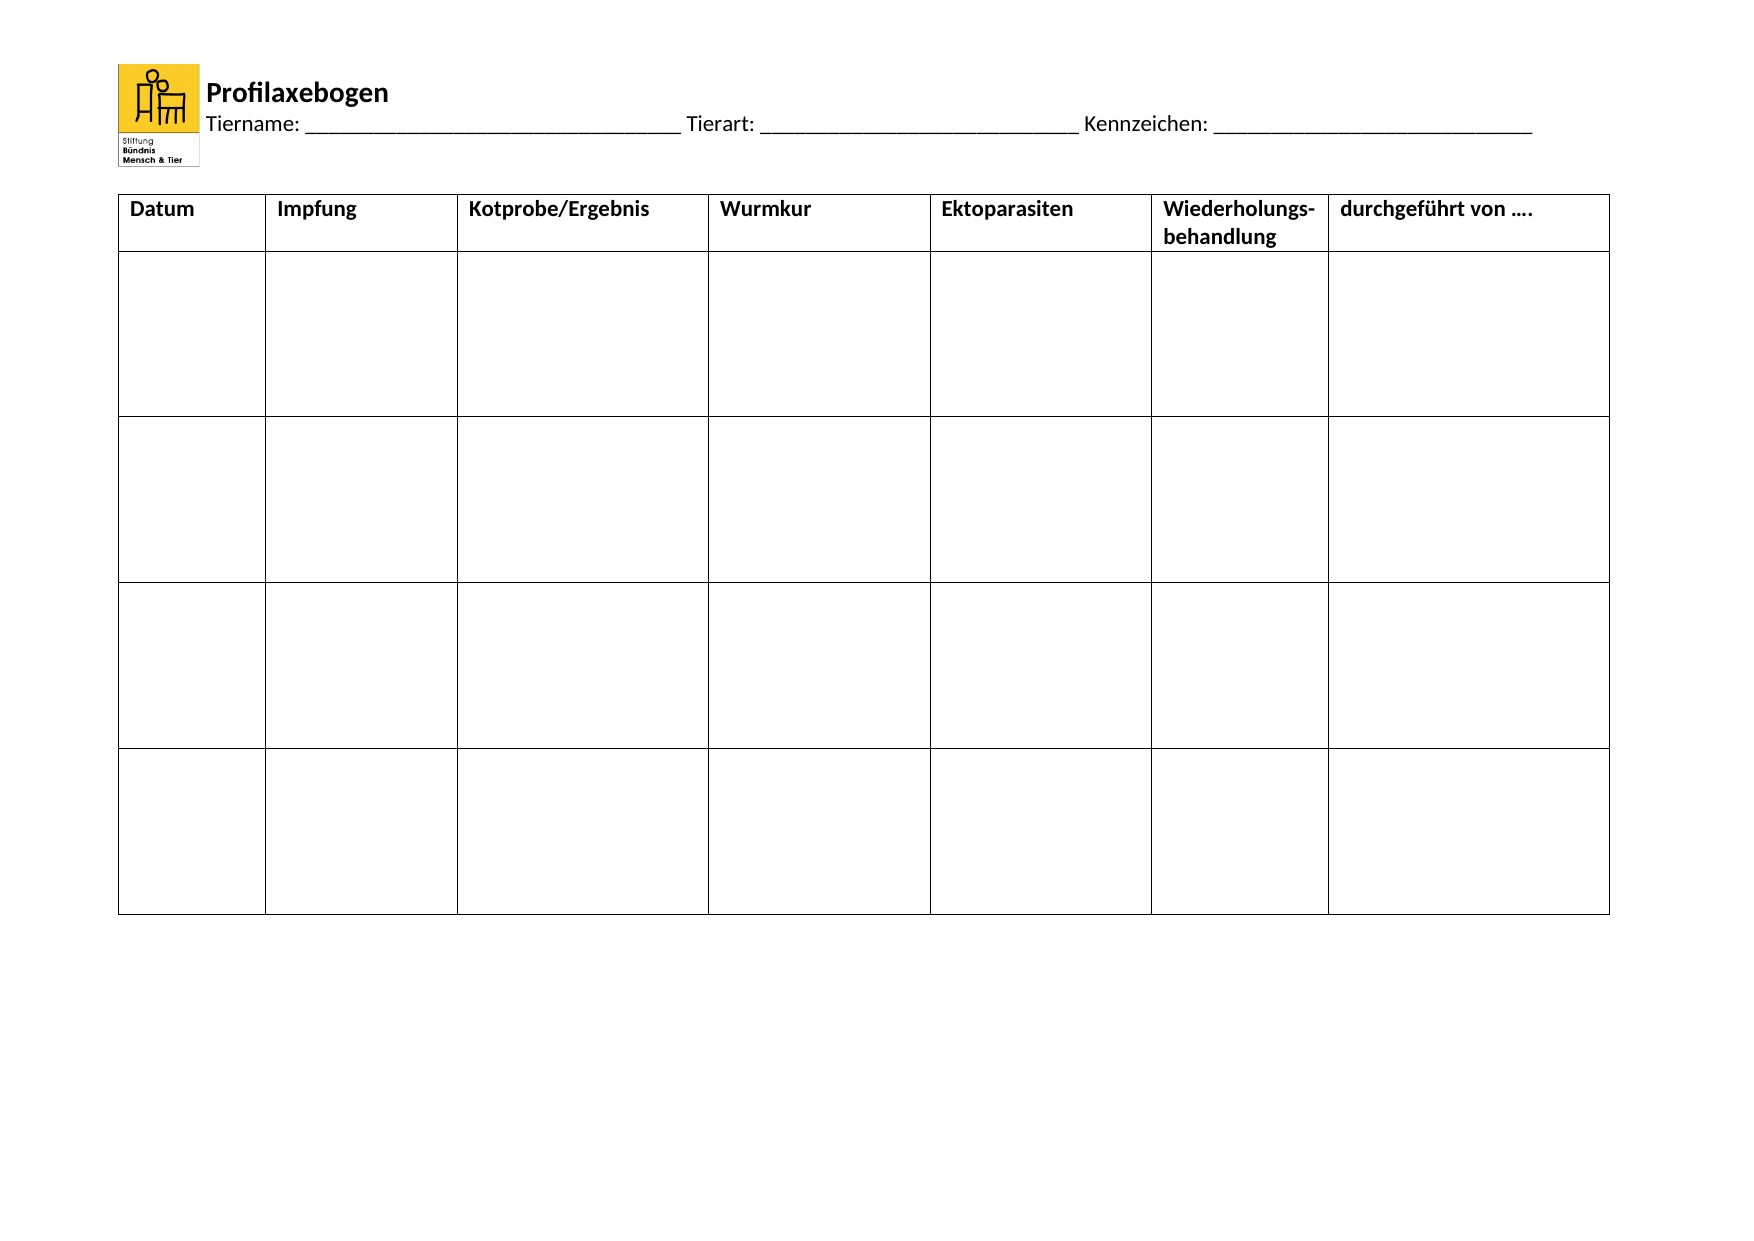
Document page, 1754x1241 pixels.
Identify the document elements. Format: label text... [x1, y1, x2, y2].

table_cell [266, 583, 457, 748]
table_cell [1329, 417, 1609, 582]
table_cell [1152, 252, 1328, 416]
table_cell [709, 749, 930, 913]
table_cell [709, 583, 930, 748]
table_cell [1152, 583, 1328, 748]
table_cell [458, 749, 708, 913]
table_cell [119, 252, 265, 416]
table_cell [458, 417, 708, 582]
table_cell [266, 417, 457, 582]
table_header Wurmkur [709, 195, 930, 251]
table_header Datum [119, 195, 265, 251]
table_cell [931, 583, 1151, 748]
table_header Impfung [266, 195, 457, 251]
table_header Wiederholungs-behandlung [1152, 195, 1328, 251]
table_cell [931, 417, 1151, 582]
table_cell [1152, 749, 1328, 913]
picture [118, 64, 200, 167]
table_cell [931, 749, 1151, 913]
table_cell [1152, 417, 1328, 582]
table_cell [266, 252, 457, 416]
table_cell [1329, 583, 1609, 748]
table_header durchgeführt von …. [1329, 195, 1609, 251]
table_cell [709, 252, 930, 416]
table_cell [1329, 252, 1609, 416]
table_cell [119, 749, 265, 913]
table_cell [266, 749, 457, 913]
table_header Ektoparasiten [931, 195, 1151, 251]
table_cell [119, 417, 265, 582]
table_cell [458, 583, 708, 748]
table_cell [709, 417, 930, 582]
table_header Kotprobe/Ergebnis [458, 195, 708, 251]
table_cell [1329, 749, 1609, 913]
table_cell [119, 583, 265, 748]
table_cell [458, 252, 708, 416]
table_cell [931, 252, 1151, 416]
